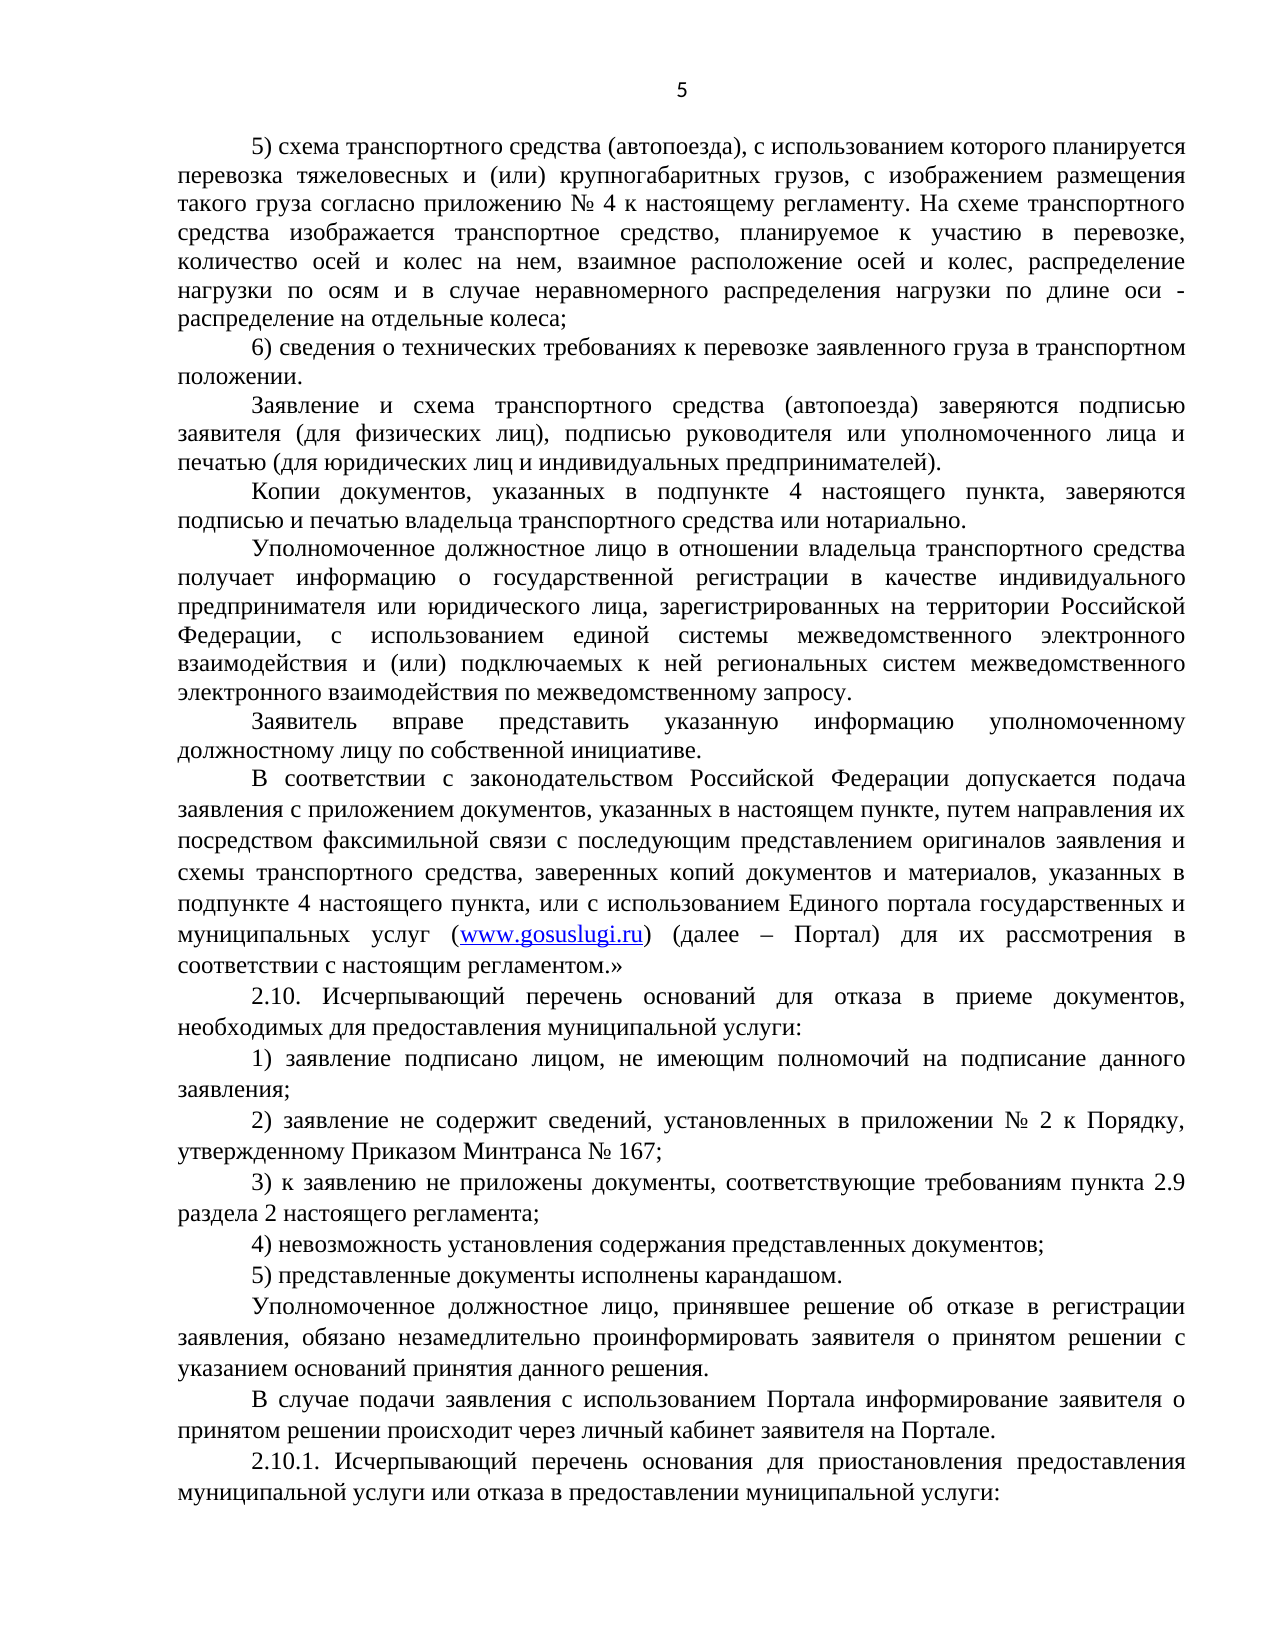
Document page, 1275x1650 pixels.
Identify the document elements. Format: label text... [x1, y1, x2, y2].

text 5) схема транспортного средства (автопоезда), с использованием которого планируется перевозка тяжеловесных и (или) крупногабаритных грузов, с изображением размещения такого груза согласно приложению № 4 к настоящему регламенту. На схеме транспортного средства изображается транспортное средство, планируемое к участию в перевозке, количество осей и колес на нем, взаимное расположение осей и колес, распределение нагрузки по осям и в случае неравномерного распределения нагрузки по длине оси - распределение на отдельные колеса; [177, 131, 1186, 332]
text 5) представленные документы исполнены карандашом. [177, 1260, 1186, 1289]
text В случае подачи заявления с использованием Портала информирование заявителя о принятом решении происходит через личный кабинет заявителя на Портале. [177, 1384, 1186, 1444]
text Заявитель вправе представить указанную информацию уполномоченному должностному лицу по собственной инициативе. [177, 706, 1186, 763]
text Копии документов, указанных в подпункте 4 настоящего пункта, заверяются подписью и печатью владельца транспортного средства или нотариально. [177, 476, 1186, 533]
text Уполномоченное должностное лицо в отношении владельца транспортного средства получает информацию о государственной регистрации в качестве индивидуального предпринимателя или юридического лица, зарегистрированных на территории Российской Федерации, с использованием единой системы межведомственного электронного взаимодействия и (или) подключаемых к ней региональных систем межведомственного электронного взаимодействия по межведомственному запросу. [177, 533, 1186, 706]
text Уполномоченное должностное лицо, принявшее решение об отказе в регистрации заявления, обязано незамедлительно проинформировать заявителя о принятом решении с указанием оснований принятия данного решения. [177, 1291, 1186, 1382]
text В соответствии с законодательством Российской Федерации допускается подача заявления с приложением документов, указанных в настоящем пункте, путем направления их посредством факсимильной связи с последующим представлением оригиналов заявления и схемы транспортного средства, заверенных копий документов и материалов, указанных в подпункте 4 настоящего пункта, или с использованием Единого портала государственных и муниципальных услуг (www.gosuslugi.ru) (далее – Портал) для их рассмотрения в соответствии с настоящим регламентом.» [177, 763, 1186, 978]
text 1) заявление подписано лицом, не имеющим полномочий на подписание данного заявления; [177, 1043, 1186, 1103]
text 4) невозможность установления содержания представленных документов; [177, 1229, 1186, 1258]
text 3) к заявлению не приложены документы, соответствующие требованиям пункта 2.9 раздела 2 настоящего регламента; [177, 1167, 1186, 1227]
text 2.10. Исчерпывающий перечень оснований для отказа в приеме документов, необходимых для предоставления муниципальной услуги: [177, 981, 1186, 1041]
text 2) заявление не содержит сведений, установленных в приложении № 2 к Порядку, утвержденному Приказом Минтранса № 167; [177, 1105, 1186, 1165]
text 2.10.1. Исчерпывающий перечень основания для приостановления предоставления муниципальной услуги или отказа в предоставлении муниципальной услуги: [177, 1446, 1186, 1506]
text Заявление и схема транспортного средства (автопоезда) заверяются подписью заявителя (для физических лиц), подписью руководителя или уполномоченного лица и печатью (для юридических лиц и индивидуальных предпринимателей). [177, 390, 1186, 476]
text 6) сведения о технических требованиях к перевозке заявленного груза в транспортном положении. [177, 332, 1186, 390]
